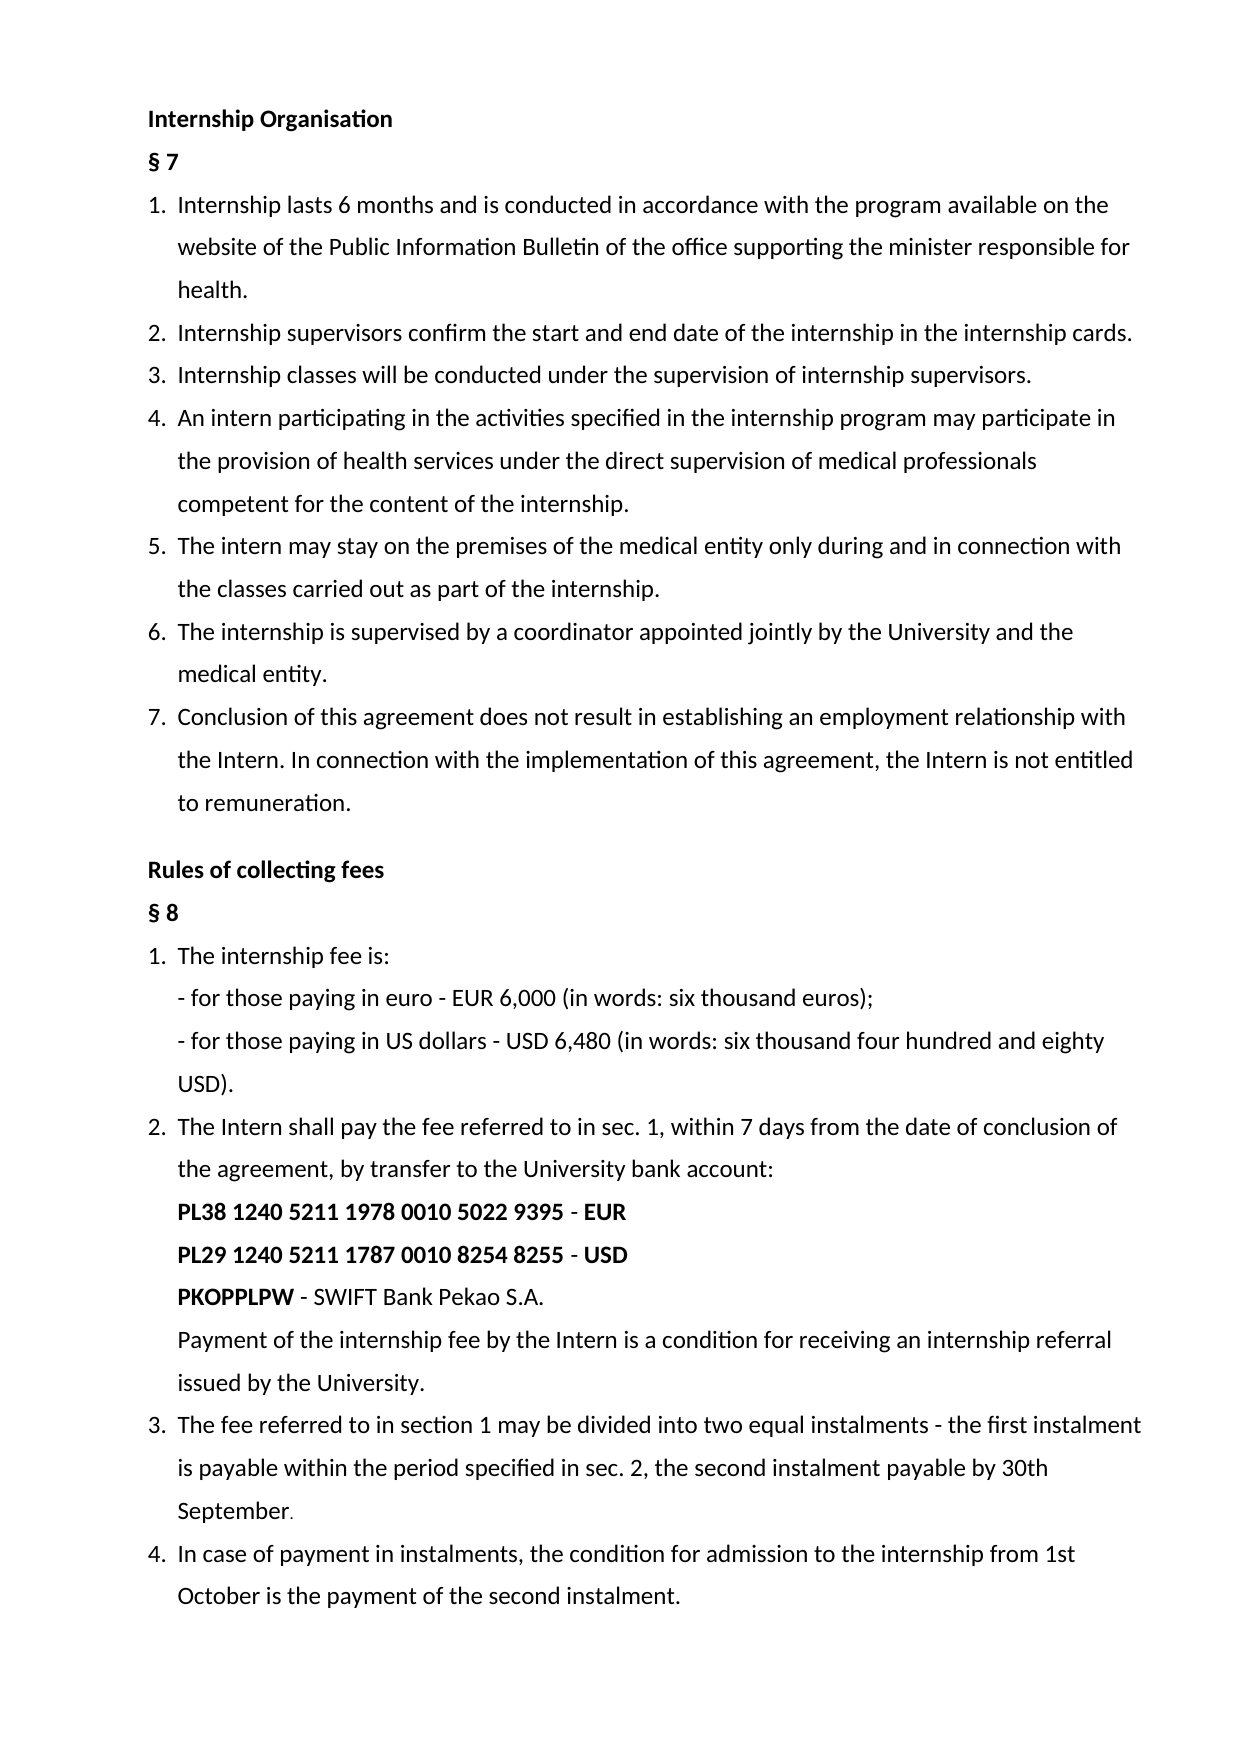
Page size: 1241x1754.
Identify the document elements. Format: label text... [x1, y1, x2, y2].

subtitle Rules of collecting fees § 8 [148, 854, 1152, 928]
list The internship fee is: - for those paying in euro - EUR 6,000 (in words: six thousand euros); [148, 940, 1152, 1013]
list The internship is supervised by a coordinator appointed jointly by the University and the medical entity. [148, 616, 1152, 689]
list The fee referred to in section 1 may be divided into two equal instalments - the first instalment is payable within the period specified in sec. 2, the second instalment payable by 30th September. [148, 1410, 1152, 1526]
subtitle Internship Organisation § 7 [148, 103, 1152, 177]
list Internship supervisors confirm the start and end date of the internship in the internship cards. [148, 317, 1152, 347]
list Internship classes will be conducted under the supervision of internship supervisors. [148, 360, 1152, 390]
list - for those paying in US dollars - USD 6,480 (in words: six thousand four hundred and eighty USD). [177, 1025, 1152, 1098]
list The Intern shall pay the fee referred to in sec. 1, within 7 days from the date of conclusion of the agreement, by transfer to the University bank account: [148, 1111, 1152, 1184]
list Conclusion of this agreement does not result in establishing an employment relationship with the Intern. In connection with the implementation of this agreement, the Intern is not entitled to remuneration. [148, 701, 1152, 817]
list An intern participating in the activities specified in the internship program may participate in the provision of health services under the direct supervision of medical professionals competent for the content of the internship. [148, 402, 1152, 518]
list The intern may stay on the premises of the medical entity only during and in connection with the classes carried out as part of the internship. [148, 531, 1152, 604]
list Payment of the internship fee by the Intern is a condition for receiving an internship referral issued by the University. [177, 1324, 1152, 1397]
list In case of payment in instalments, the condition for admission to the internship from 1st October is the payment of the second instalment. [148, 1538, 1152, 1611]
list Internship lasts 6 months and is conducted in accordance with the program available on the website of the Public Information Bulletin of the office supporting the minister responsible for health. [148, 189, 1152, 305]
list PL38 1240 5211 1978 0010 5022 9395 - EUR PL29 1240 5211 1787 0010 8254 8255 - USD PKOPPLPW - SWIFT Bank Pekao S.A. [177, 1196, 1152, 1312]
